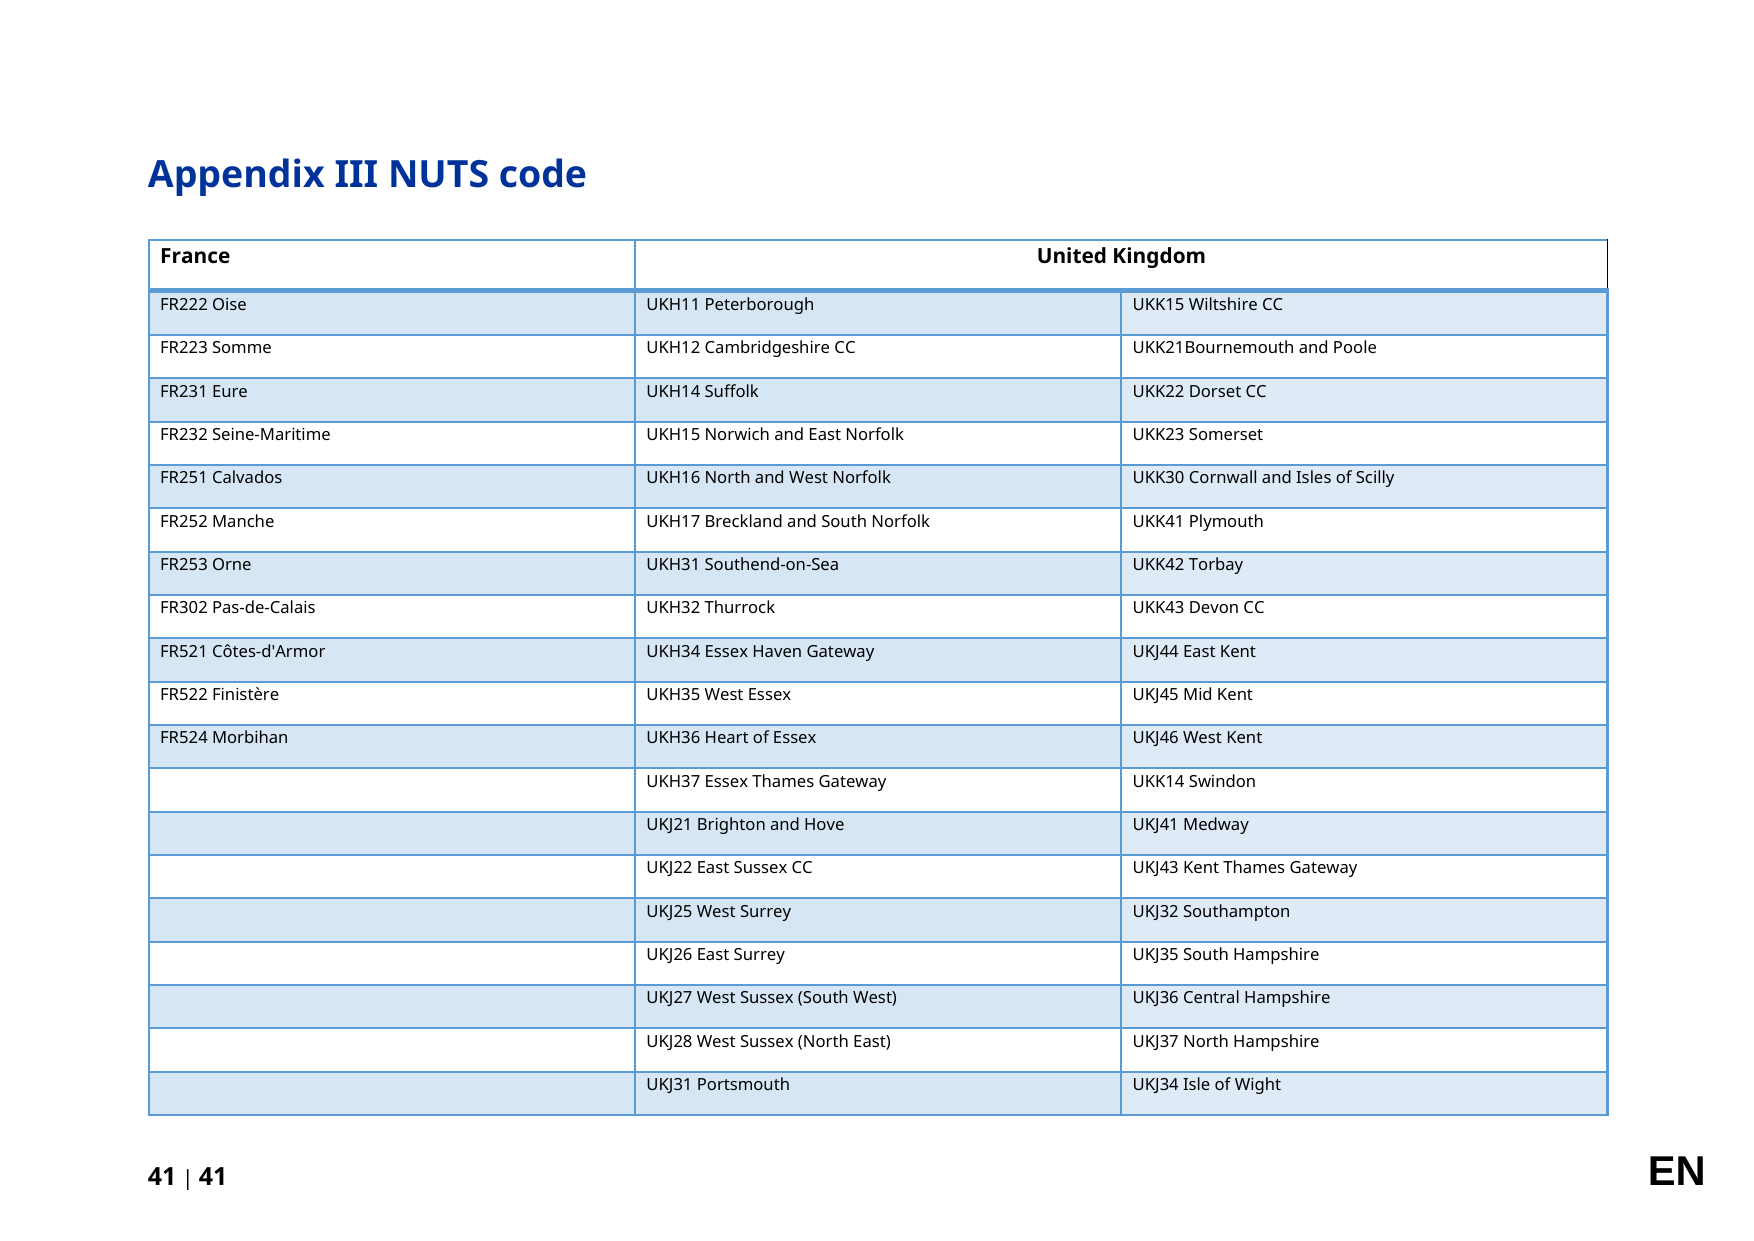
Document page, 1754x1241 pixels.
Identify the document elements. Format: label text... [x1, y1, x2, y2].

table_cell [150, 943, 634, 984]
table_cell [150, 769, 634, 811]
table_cell UKJ43 Kent Thames Gateway [1122, 856, 1606, 897]
table_cell UKH34 Essex Haven Gateway [636, 639, 1120, 681]
table_cell UKJ31 Portsmouth [636, 1073, 1120, 1114]
table_cell UKK14 Swindon [1122, 769, 1606, 811]
table_cell FR251 Calvados [150, 466, 634, 507]
table_cell UKH15 Norwich and East Norfolk [636, 423, 1120, 464]
table_cell UKH37 Essex Thames Gateway [636, 769, 1120, 811]
table_cell UKK15 Wiltshire CC [1122, 293, 1606, 334]
table_cell FR223 Somme [150, 336, 634, 377]
table_cell [150, 1029, 634, 1071]
table_cell UKJ28 West Sussex (North East) [636, 1029, 1120, 1071]
table_cell UKJ21 Brighton and Hove [636, 813, 1120, 854]
table_cell FR231 Eure [150, 379, 634, 421]
table_cell [150, 986, 634, 1027]
table_cell UKH17 Breckland and South Norfolk [636, 509, 1120, 551]
table_cell UKJ27 West Sussex (South West) [636, 986, 1120, 1027]
table_cell UKH14 Suffolk [636, 379, 1120, 421]
table_cell UKH16 North and West Norfolk [636, 466, 1120, 507]
table_cell UKK23 Somerset [1122, 423, 1606, 464]
subtitle Appendix III NUTS code [148, 148, 1606, 199]
table_cell UKJ35 South Hampshire [1122, 943, 1606, 984]
table_cell FR222 Oise [150, 293, 634, 334]
table_header France [150, 241, 634, 288]
table_cell UKJ32 Southampton [1122, 899, 1606, 941]
table_cell UKK22 Dorset CC [1122, 379, 1606, 421]
table_cell UKJ26 East Surrey [636, 943, 1120, 984]
table_cell UKH11 Peterborough [636, 293, 1120, 334]
table_cell UKJ34 Isle of Wight [1122, 1073, 1606, 1114]
table_cell UKJ44 East Kent [1122, 639, 1606, 681]
table_cell FR522 Finistère [150, 683, 634, 724]
table_cell UKJ37 North Hampshire [1122, 1029, 1606, 1071]
table_cell [150, 899, 634, 941]
table_cell UKH36 Heart of Essex [636, 726, 1120, 767]
table_cell FR524 Morbihan [150, 726, 634, 767]
table_cell FR252 Manche [150, 509, 634, 551]
table_cell UKK21Bournemouth and Poole [1122, 336, 1606, 377]
table_header United Kingdom [636, 241, 1607, 288]
table_cell UKJ25 West Surrey [636, 899, 1120, 941]
table_cell UKK30 Cornwall and Isles of Scilly [1122, 466, 1606, 507]
table_cell [150, 1073, 634, 1114]
table_cell UKJ41 Medway [1122, 813, 1606, 854]
table_cell UKJ45 Mid Kent [1122, 683, 1606, 724]
table_cell UKJ46 West Kent [1122, 726, 1606, 767]
table_cell UKK42 Torbay [1122, 553, 1606, 594]
table_cell UKJ22 East Sussex CC [636, 856, 1120, 897]
table_cell FR521 Côtes-d'Armor [150, 639, 634, 681]
table_cell UKK43 Devon CC [1122, 596, 1606, 637]
table_cell UKH32 Thurrock [636, 596, 1120, 637]
table_cell FR302 Pas-de-Calais [150, 596, 634, 637]
table_cell UKH35 West Essex [636, 683, 1120, 724]
table_cell UKK41 Plymouth [1122, 509, 1606, 551]
table_cell FR232 Seine-Maritime [150, 423, 634, 464]
table_cell FR253 Orne [150, 553, 634, 594]
table_cell UKH12 Cambridgeshire CC [636, 336, 1120, 377]
table_cell UKH31 Southend-on-Sea [636, 553, 1120, 594]
table_cell [150, 813, 634, 854]
table_cell UKJ36 Central Hampshire [1122, 986, 1606, 1027]
table_cell [150, 856, 634, 897]
